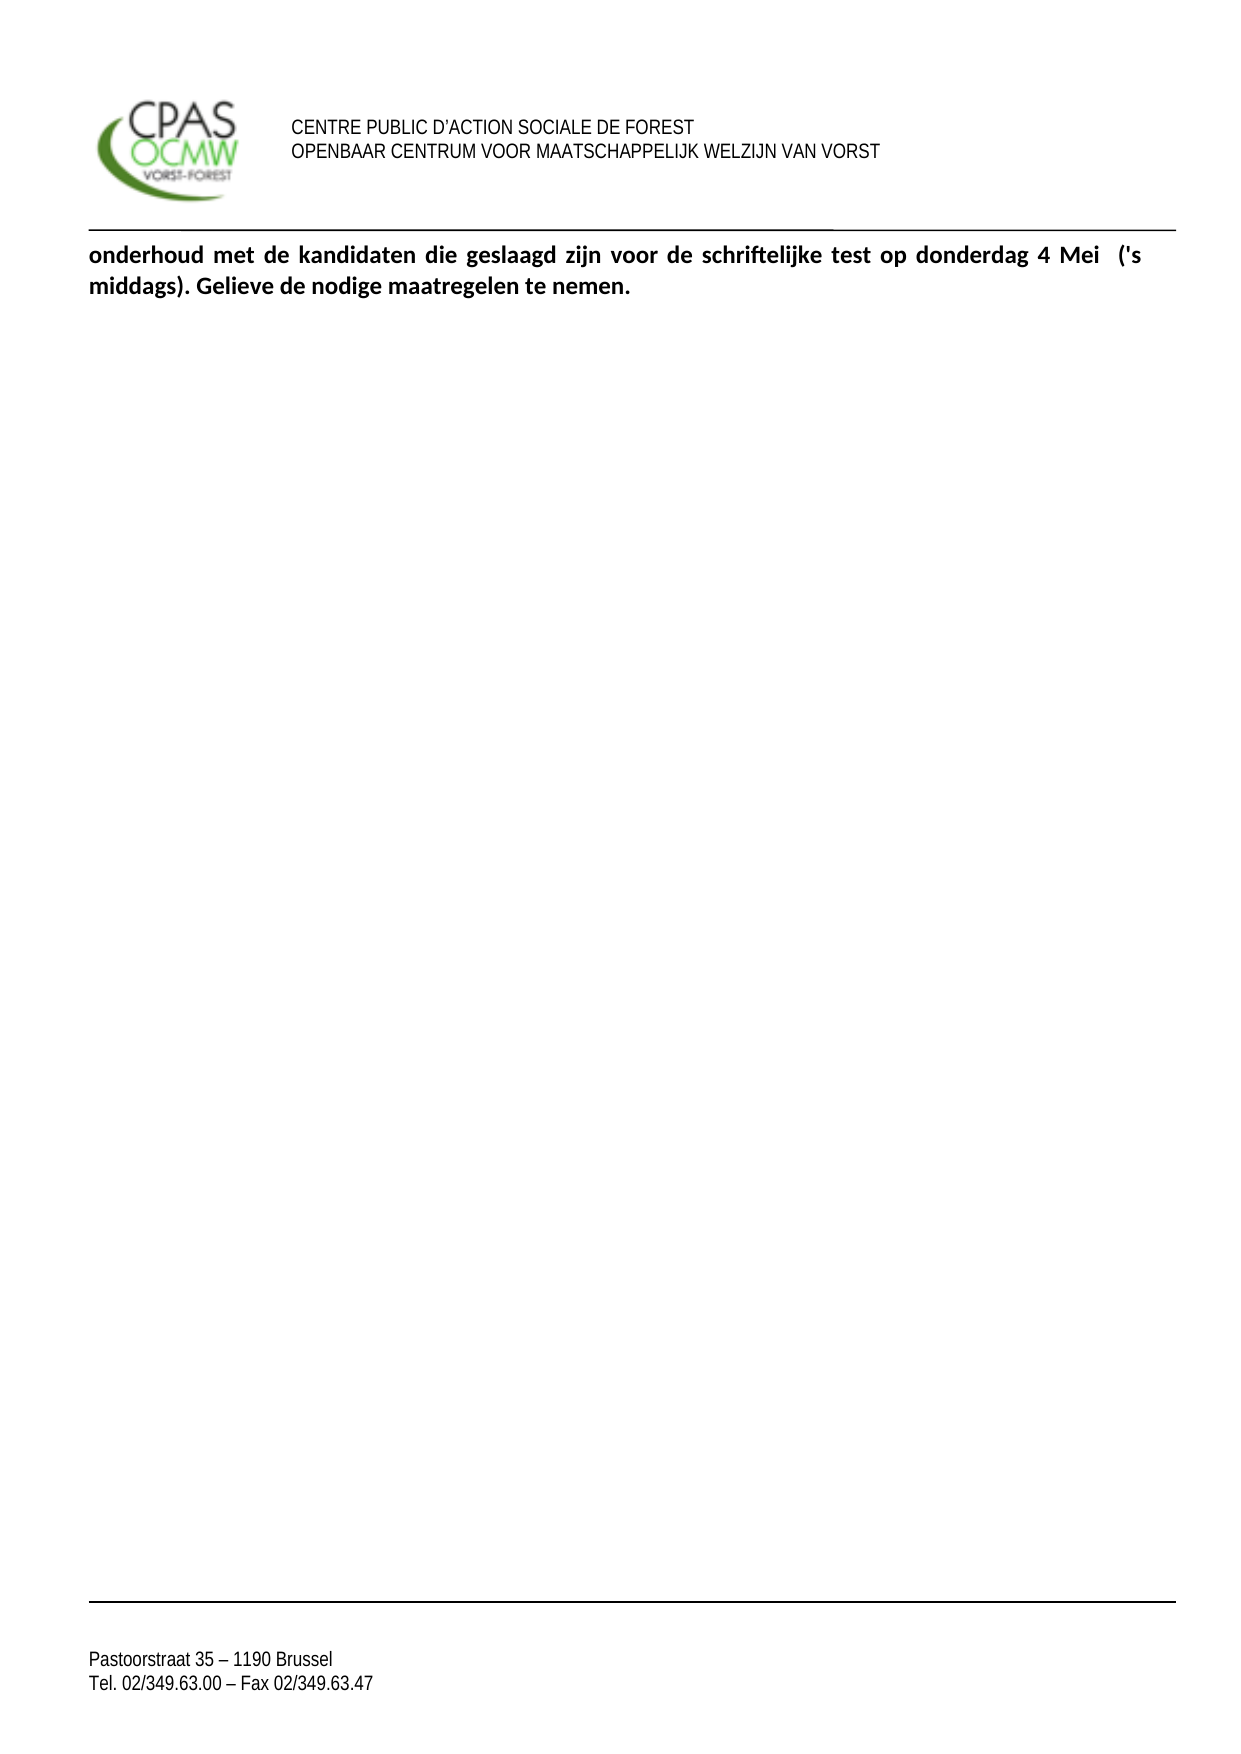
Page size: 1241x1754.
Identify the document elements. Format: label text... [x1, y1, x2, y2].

picture [88, 73, 258, 216]
